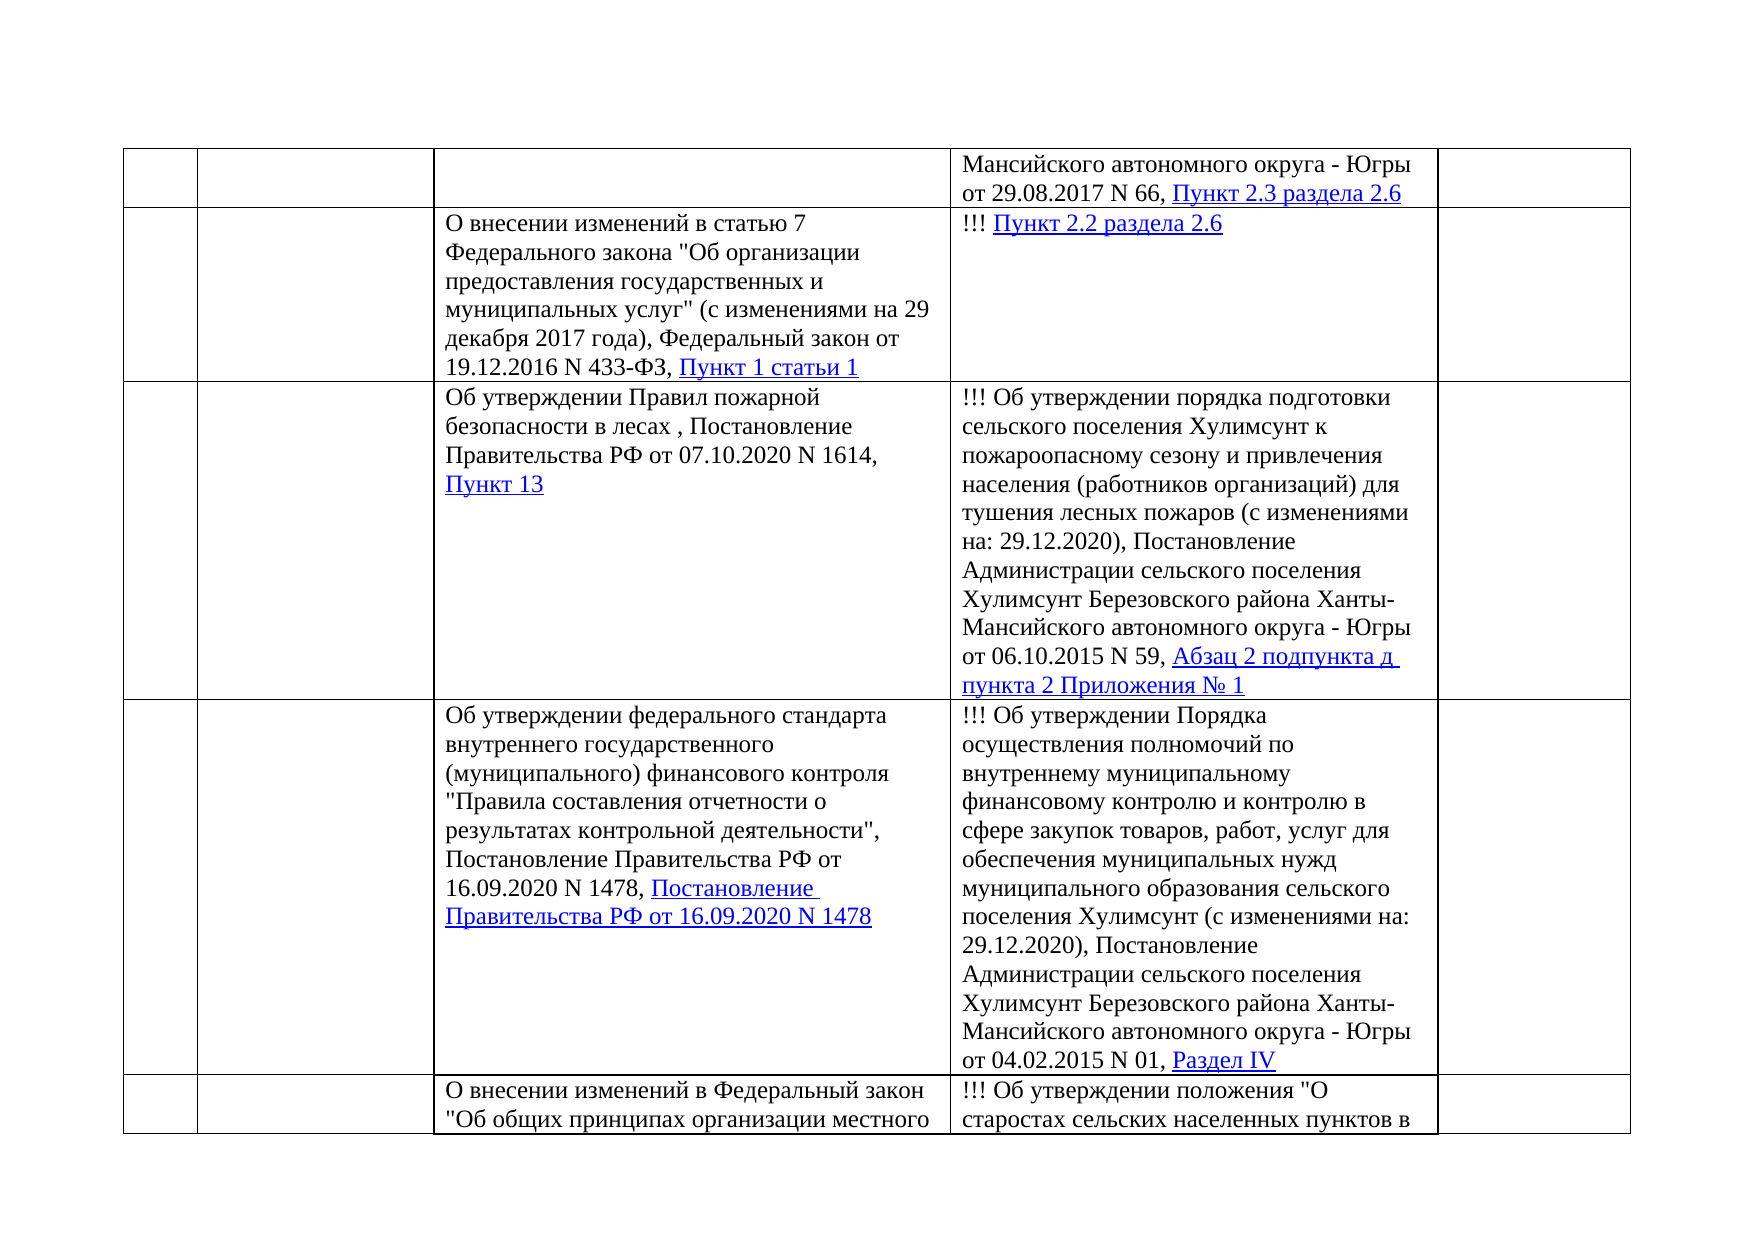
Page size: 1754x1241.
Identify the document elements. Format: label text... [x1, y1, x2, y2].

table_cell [435, 149, 950, 207]
table_cell Об утверждении Правил пожарной безопасности в лесах , Постановление Правительства РФ от 07.10.2020 N 1614, Пункт 13 [435, 382, 950, 699]
table_cell [1439, 1075, 1630, 1133]
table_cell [951, 1076, 1437, 1133]
table_cell [198, 208, 433, 381]
table_cell [124, 700, 197, 1074]
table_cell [951, 149, 1437, 207]
table_cell [1439, 149, 1630, 207]
table_cell !!! Об утверждении порядка подготовки сельского поселения Хулимсунт к пожароопасному сезону и привлечения населения (работников организаций) для тушения лесных пожаров (с изменениями на: 29.12.2020), Постановление Администрации сельского поселения Хулимсунт Березовского района Ханты-Мансийского автономного округа - Югры от 06.10.2015 N 59, Абзац 2 подпункта д пункта 2 Приложения № 1 [951, 382, 1437, 699]
table_cell [124, 149, 197, 207]
table_cell !!! Пункт 2.2 раздела 2.6 [951, 208, 1437, 381]
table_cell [435, 1076, 950, 1133]
table_cell [124, 1075, 197, 1133]
table_cell [124, 382, 197, 699]
table_cell Об утверждении федерального стандарта внутреннего государственного (муниципального) финансового контроля "Правила составления отчетности о результатах контрольной деятельности", Постановление Правительства РФ от 16.09.2020 N 1478, Постановление Правительства РФ от 16.09.2020 N 1478 [435, 700, 950, 1074]
table_cell [1439, 700, 1630, 1074]
table_cell [198, 700, 433, 1074]
table_cell [198, 382, 433, 699]
table_cell !!! Об утверждении Порядка осуществления полномочий по внутреннему муниципальному финансовому контролю и контролю в сфере закупок товаров, работ, услуг для обеспечения муниципальных нужд муниципального образования сельского поселения Хулимсунт (с изменениями на: 29.12.2020), Постановление Администрации сельского поселения Хулимсунт Березовского района Ханты-Мансийского автономного округа - Югры от 04.02.2015 N 01, Раздел IV [951, 700, 1437, 1074]
table_cell [124, 208, 197, 381]
table_cell [198, 149, 433, 207]
table_cell [198, 1075, 433, 1133]
table_cell [1439, 208, 1630, 381]
table_cell [1439, 382, 1630, 699]
